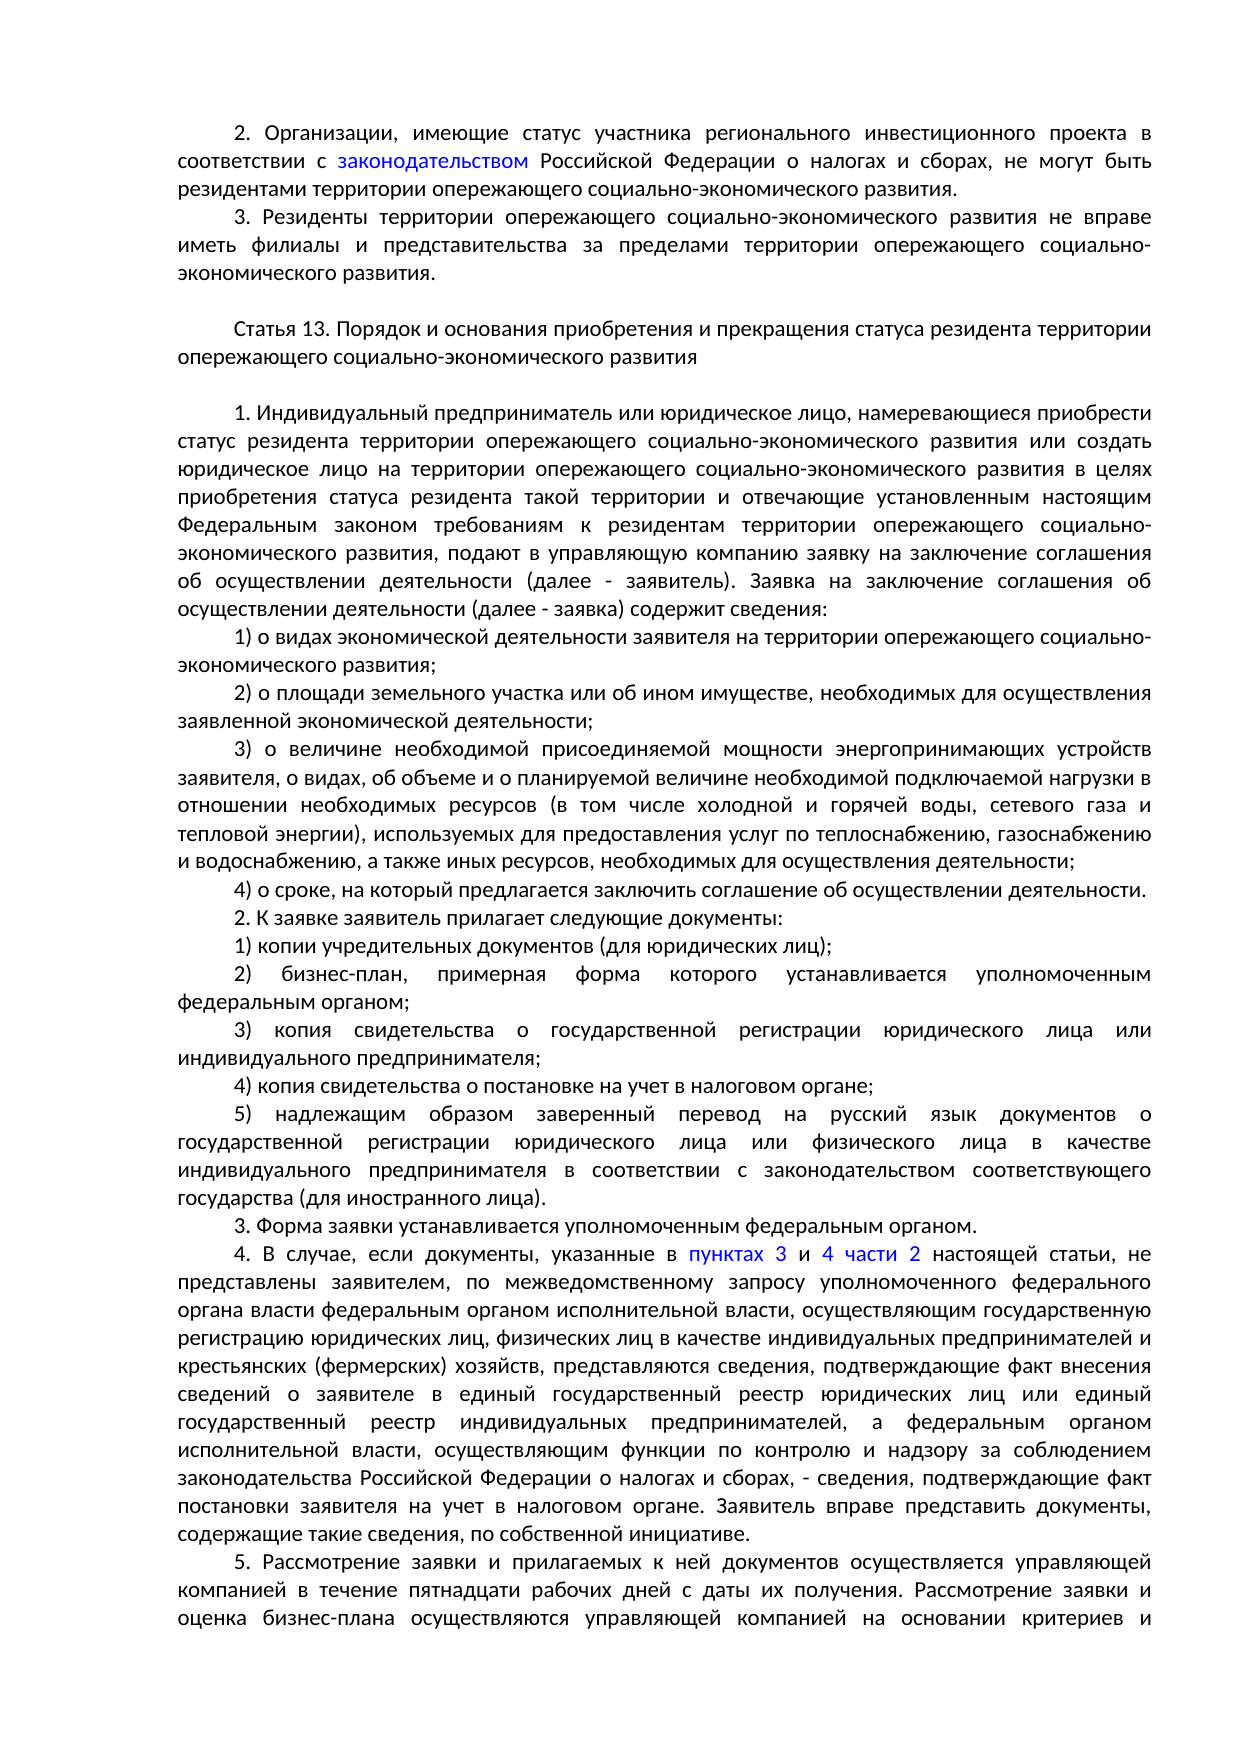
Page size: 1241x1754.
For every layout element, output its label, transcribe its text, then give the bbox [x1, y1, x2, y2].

text 3. Резиденты территории опережающего социально-экономического развития не вправе иметь филиалы и представительства за пределами территории опережающего социально-экономического развития. [177, 202, 1152, 286]
text 2) о площади земельного участка или об ином имуществе, необходимых для осуществления заявленной экономической деятельности; [177, 678, 1152, 734]
text 1) копии учредительных документов (для юридических лиц); [177, 931, 1152, 959]
text 1) о видах экономической деятельности заявителя на территории опережающего социально-экономического развития; [177, 622, 1152, 678]
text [177, 1547, 1152, 1631]
text 2. К заявке заявитель прилагает следующие документы: [177, 903, 1152, 931]
text 4) копия свидетельства о постановке на учет в налоговом органе; [177, 1071, 1152, 1099]
text 4) о сроке, на который предлагается заключить соглашение об осуществлении деятельности. [177, 875, 1152, 903]
text Статья 13. Порядок и основания приобретения и прекращения статуса резидента территории опережающего социально-экономического развития [177, 314, 1152, 370]
text 2. Организации, имеющие статус участника регионального инвестиционного проекта в соответствии с законодательством Российской Федерации о налогах и сборах, не могут быть резидентами территории опережающего социально-экономического развития. [177, 118, 1152, 202]
text 5) надлежащим образом заверенный перевод на русский язык документов о государственной регистрации юридического лица или физического лица в качестве индивидуального предпринимателя в соответствии с законодательством соответствующего государства (для иностранного лица). [177, 1099, 1152, 1211]
text 2) бизнес-план, примерная форма которого устанавливается уполномоченным федеральным органом; [177, 959, 1152, 1015]
text 3) копия свидетельства о государственной регистрации юридического лица или индивидуального предпринимателя; [177, 1015, 1152, 1071]
text 1. Индивидуальный предприниматель или юридическое лицо, намеревающиеся приобрести статус резидента территории опережающего социально-экономического развития или создать юридическое лицо на территории опережающего социально-экономического развития в целях приобретения статуса резидента такой территории и отвечающие установленным настоящим Федеральным законом требованиям к резидентам территории опережающего социально-экономического развития, подают в управляющую компанию заявку на заключение соглашения об осуществлении деятельности (далее - заявитель). Заявка на заключение соглашения об осуществлении деятельности (далее - заявка) содержит сведения: [177, 398, 1152, 622]
text 3. Форма заявки устанавливается уполномоченным федеральным органом. [177, 1211, 1152, 1239]
text 4. В случае, если документы, указанные в пунктах 3 и 4 части 2 настоящей статьи, не представлены заявителем, по межведомственному запросу уполномоченного федерального органа власти федеральным органом исполнительной власти, осуществляющим государственную регистрацию юридических лиц, физических лиц в качестве индивидуальных предпринимателей и крестьянских (фермерских) хозяйств, представляются сведения, подтверждающие факт внесения сведений о заявителе в единый государственный реестр юридических лиц или единый государственный реестр индивидуальных предпринимателей, а федеральным органом исполнительной власти, осуществляющим функции по контролю и надзору за соблюдением законодательства Российской Федерации о налогах и сборах, - сведения, подтверждающие факт постановки заявителя на учет в налоговом органе. Заявитель вправе представить документы, содержащие такие сведения, по собственной инициативе. [177, 1239, 1152, 1547]
text 3) о величине необходимой присоединяемой мощности энергопринимающих устройств заявителя, о видах, об объеме и о планируемой величине необходимой подключаемой нагрузки в отношении необходимых ресурсов (в том числе холодной и горячей воды, сетевого газа и тепловой энергии), используемых для предоставления услуг по теплоснабжению, газоснабжению и водоснабжению, а также иных ресурсов, необходимых для осуществления деятельности; [177, 734, 1152, 875]
